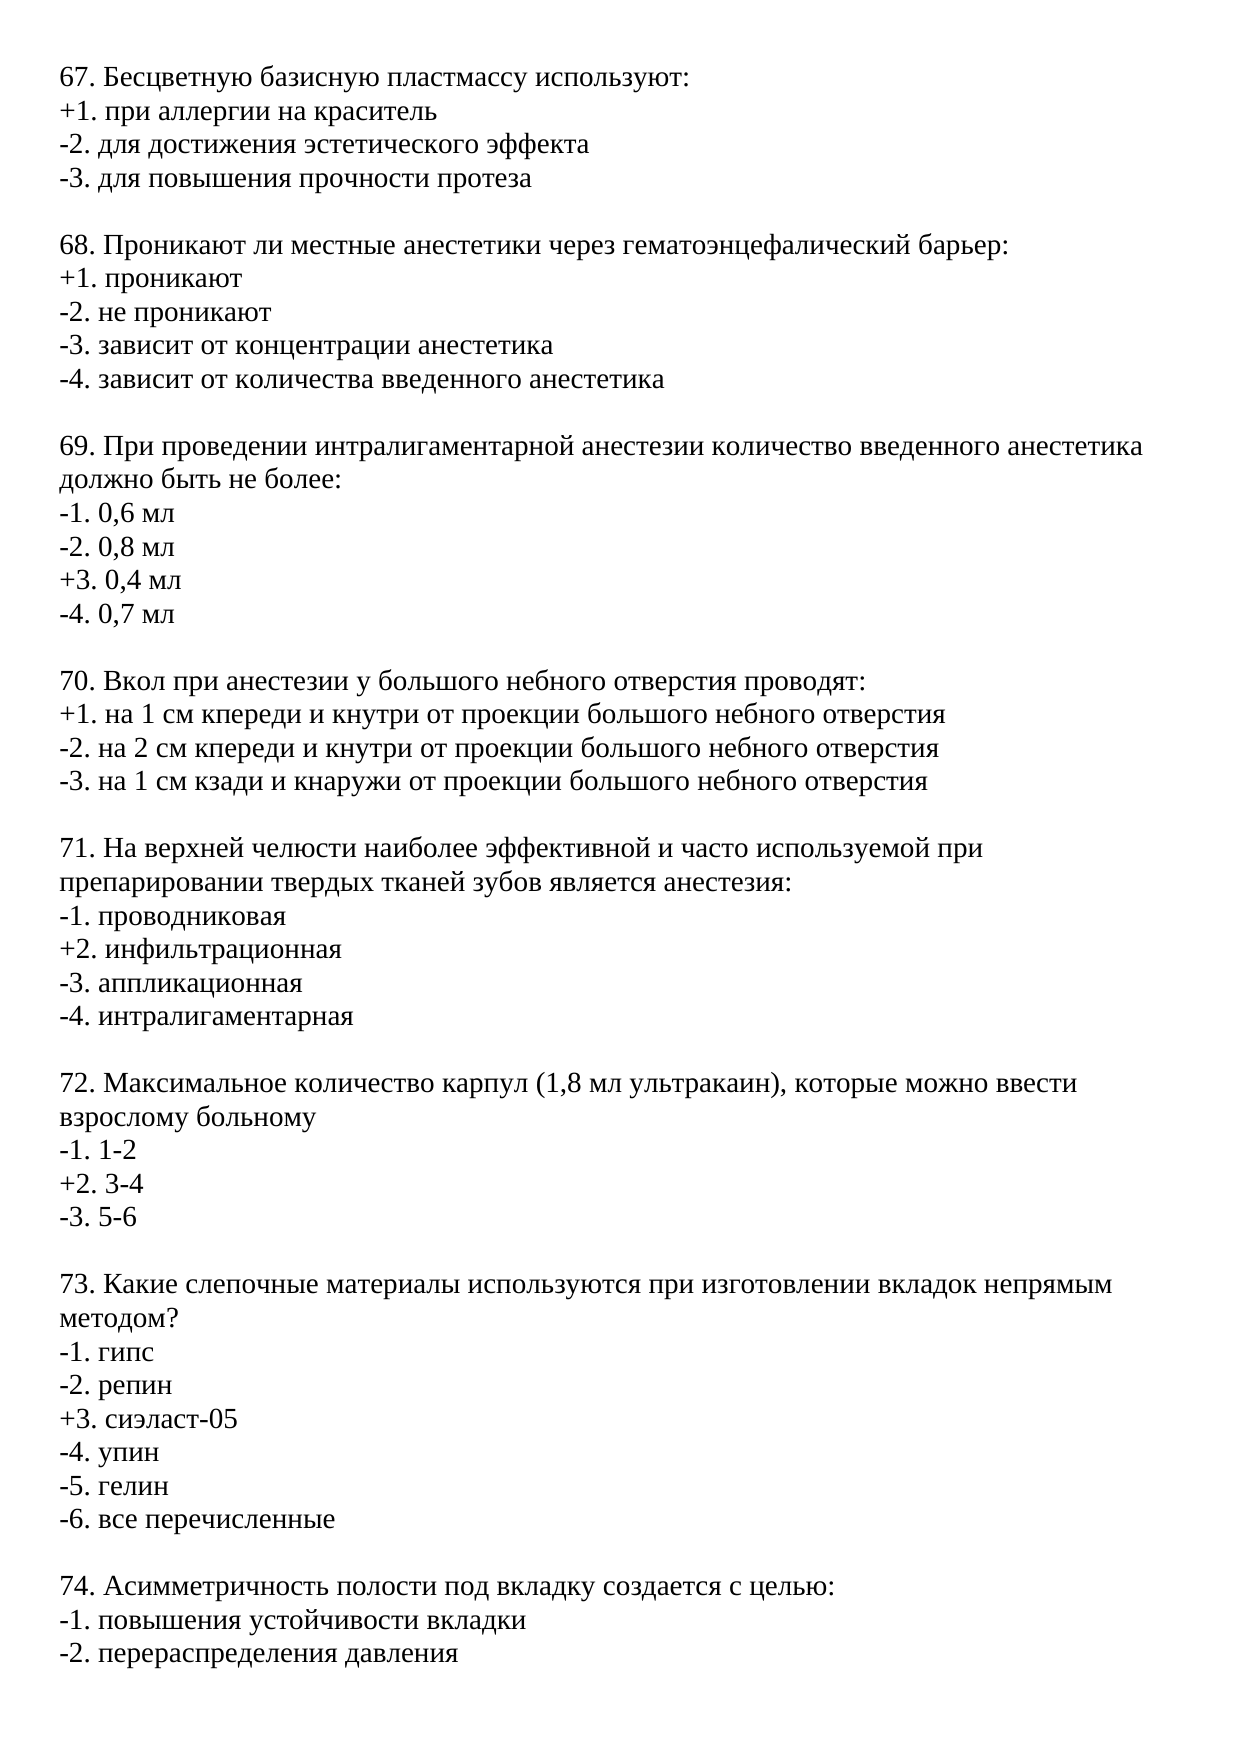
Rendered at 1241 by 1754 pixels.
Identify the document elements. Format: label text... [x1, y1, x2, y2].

text -4. 0,7 мл [59, 596, 1181, 629]
text -2. для достижения эстетического эффекта [59, 126, 1181, 160]
text -1. 0,6 мл [59, 495, 1181, 529]
text -2. перераспределения давления [59, 1636, 1181, 1669]
text -3. для повышения прочности протеза [59, 160, 1181, 193]
text -3. зависит от концентрации анестетика [59, 327, 1181, 361]
text -1. 1-2 [59, 1132, 1181, 1166]
text -3. аппликационная [59, 965, 1181, 998]
text -4. зависит от количества введенного анестетика [59, 361, 1181, 394]
text -3. 5-6 [59, 1199, 1181, 1233]
text -2. 0,8 мл [59, 529, 1181, 562]
text +3. сиэласт-05 [59, 1401, 1181, 1434]
text -1. повышения устойчивости вкладки [59, 1602, 1181, 1636]
text 74. Асимметричность полости под вкладку создается с целью: [59, 1568, 1181, 1602]
text 70. Вкол при анестезии у большого небного отверстия проводят: [59, 663, 1181, 696]
text -2. не проникают [59, 294, 1181, 327]
text +2. инфильтрационная [59, 931, 1181, 965]
text +3. 0,4 мл [59, 562, 1181, 596]
text -2. репин [59, 1367, 1181, 1401]
text 69. При проведении интралигаментарной анестезии количество введенного анестетика должно быть не более: [59, 428, 1181, 495]
text 73. Какие слепочные материалы используются при изготовлении вкладок непрямым методом? [59, 1267, 1181, 1334]
text 68. Проникают ли местные анестетики через гематоэнцефалический барьер: [59, 227, 1181, 260]
text +1. проникают [59, 260, 1181, 294]
text -5. гелин [59, 1468, 1181, 1501]
text +1. при аллергии на краситель [59, 93, 1181, 126]
text -1. гипс [59, 1334, 1181, 1367]
text -3. на 1 см кзади и кнаружи от проекции большого небного отверстия [59, 763, 1181, 797]
text +2. 3-4 [59, 1166, 1181, 1199]
text 71. На верхней челюсти наиболее эффективной и часто используемой при препарировании твердых тканей зубов является анестезия: [59, 831, 1181, 898]
text +1. на 1 см кпереди и кнутри от проекции большого небного отверстия [59, 696, 1181, 730]
text -4. интралигаментарная [59, 998, 1181, 1032]
text -1. проводниковая [59, 898, 1181, 931]
text -2. на 2 см кпереди и кнутри от проекции большого небного отверстия [59, 730, 1181, 763]
text 67. Бесцветную базисную пластмассу используют: [59, 59, 1181, 93]
text 72. Максимальное количество карпул (1,8 мл ультракаин), которые можно ввести взрослому больному [59, 1065, 1181, 1132]
text -4. упин [59, 1434, 1181, 1468]
text -6. все перечисленные [59, 1501, 1181, 1535]
